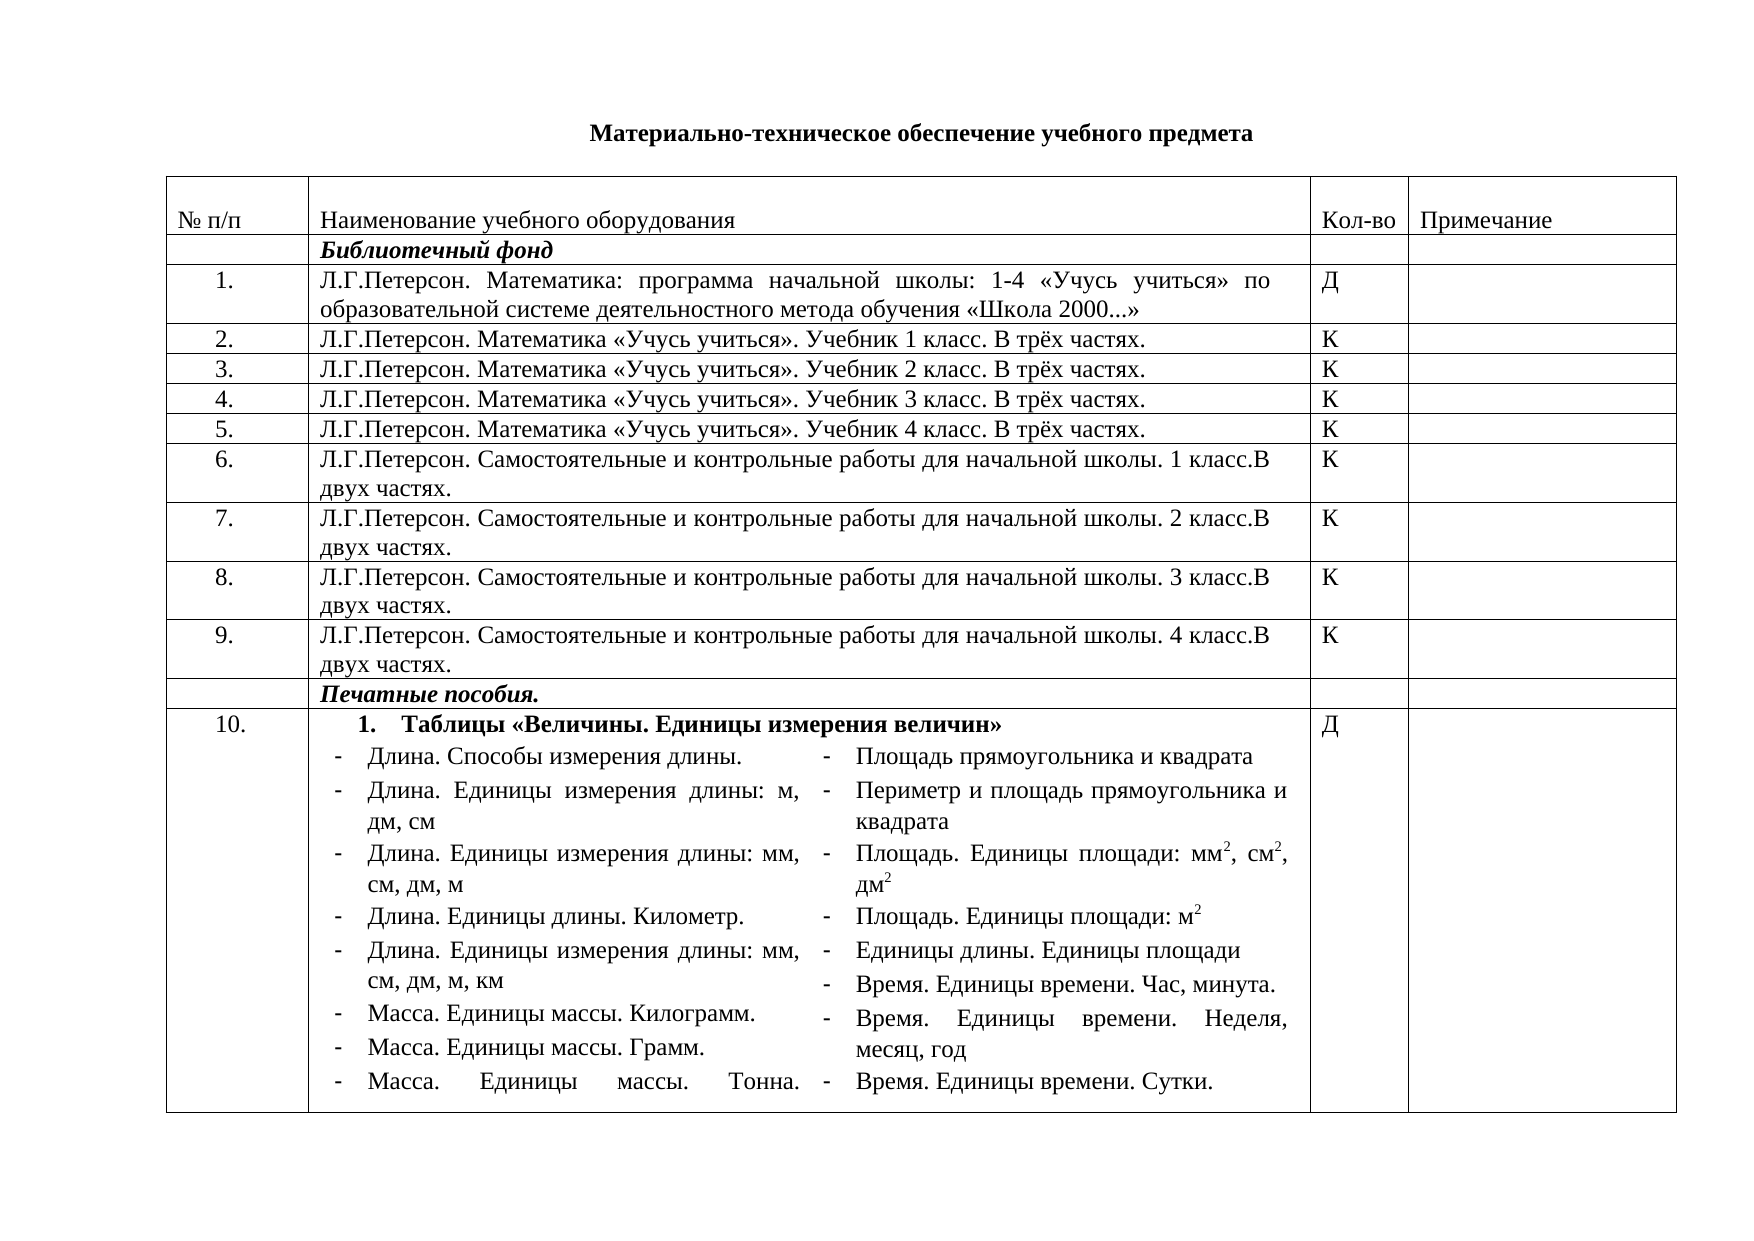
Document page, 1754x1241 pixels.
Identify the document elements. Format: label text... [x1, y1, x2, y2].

table_cell [167, 562, 308, 619]
table_cell [1409, 265, 1676, 323]
table_cell [167, 265, 308, 323]
table_cell Печатные пособия. [309, 679, 1310, 708]
table_cell Л.Г.Петерсон. Самостоятельные и контрольные работы для начальной школы. 1 класс.В двух частях. [309, 444, 1310, 502]
table_cell Библиотечный фонд [309, 235, 1310, 264]
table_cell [309, 709, 1310, 1112]
table_header Примечание [1409, 177, 1676, 234]
table_cell [1311, 235, 1408, 264]
table_cell Л.Г.Петерсон. Математика «Учусь учиться». Учебник 4 класс. В трёх частях. [309, 414, 1310, 443]
table_header № п/п [167, 177, 308, 234]
table_cell [1409, 620, 1676, 678]
table_cell К [1311, 562, 1408, 619]
table_cell [1409, 414, 1676, 443]
table_cell [167, 235, 308, 264]
table_cell [1409, 384, 1676, 413]
table_cell Д [1311, 709, 1408, 1112]
table_cell Л.Г.Петерсон. Математика «Учусь учиться». Учебник 3 класс. В трёх частях. [309, 384, 1310, 413]
table_cell К [1311, 354, 1408, 383]
table_cell [167, 709, 308, 1112]
text Материально-техническое обеспечение учебного предмета [177, 118, 1665, 147]
table_cell К [1311, 444, 1408, 502]
table_cell [1409, 235, 1676, 264]
table_cell [167, 503, 308, 561]
table_cell [167, 620, 308, 678]
table_cell [167, 414, 308, 443]
table_cell К [1311, 414, 1408, 443]
table_header Кол-во [1311, 177, 1408, 234]
table_cell [1409, 444, 1676, 502]
table_cell [167, 444, 308, 502]
table_cell Л.Г.Петерсон. Самостоятельные и контрольные работы для начальной школы. 4 класс.В двух частях. [309, 620, 1310, 678]
table_cell [167, 354, 308, 383]
table_cell Л.Г.Петерсон. Математика «Учусь учиться». Учебник 1 класс. В трёх частях. [309, 324, 1310, 353]
table_cell Л.Г.Петерсон. Математика «Учусь учиться». Учебник 2 класс. В трёх частях. [309, 354, 1310, 383]
table_cell К [1311, 503, 1408, 561]
table_cell [1409, 354, 1676, 383]
table_cell Л.Г.Петерсон. Самостоятельные и контрольные работы для начальной школы. 2 класс.В двух частях. [309, 503, 1310, 561]
table_cell [1409, 324, 1676, 353]
table_cell К [1311, 324, 1408, 353]
table_cell К [1311, 620, 1408, 678]
table_cell Л.Г.Петерсон. Математика: программа начальной школы: 1-4 «Учусь учиться» по образовательной системе деятельностного метода обучения «Школа 2000...» [309, 265, 1310, 323]
table_cell [1409, 679, 1676, 708]
table_cell К [1311, 384, 1408, 413]
table_cell [167, 384, 308, 413]
table_cell [167, 324, 308, 353]
table_cell Д [1311, 265, 1408, 323]
table_cell [1409, 709, 1676, 1112]
table_cell [1409, 503, 1676, 561]
table_cell Л.Г.Петерсон. Самостоятельные и контрольные работы для начальной школы. 3 класс.В двух частях. [309, 562, 1310, 619]
table_header Наименование учебного оборудования [309, 177, 1310, 234]
table_cell [1311, 679, 1408, 708]
table_cell [167, 679, 308, 708]
table_cell [1409, 562, 1676, 619]
